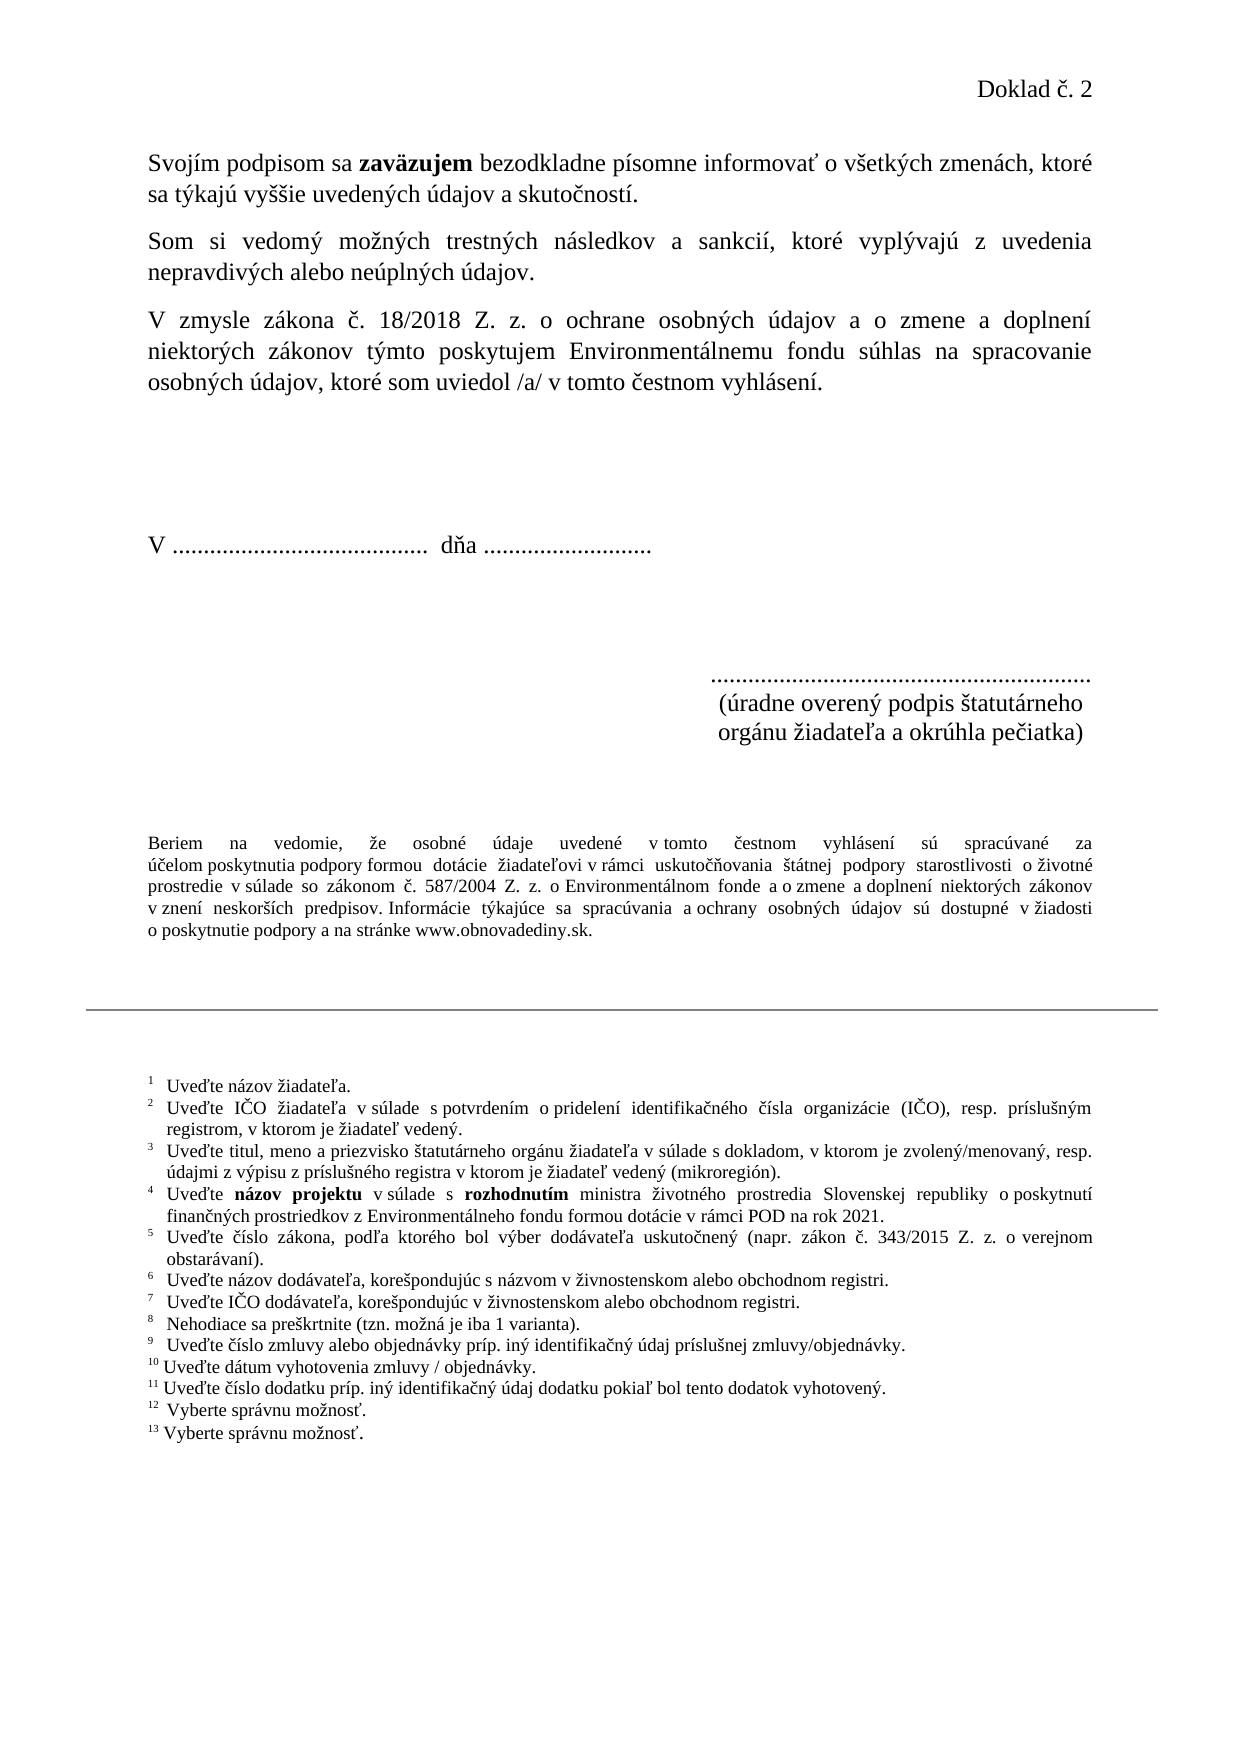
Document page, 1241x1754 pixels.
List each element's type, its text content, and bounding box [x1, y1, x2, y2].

text 8 Nehodiace sa preškrtnite (tzn. možná je iba 1 varianta). [148, 1312, 1093, 1334]
text V zmysle zákona č. 18/2018 Z. z. o ochrane osobných údajov a o zmene a doplnení niektorých zákonov týmto poskytujem Environmentálnemu fondu súhlas na spracovanie osobných údajov, ktoré som uviedol /a/ v tomto čestnom vyhlásení. [148, 305, 1093, 396]
text 10 Uveďte dátum vyhotovenia zmluvy / objednávky. [148, 1356, 1093, 1377]
text 1 Uveďte názov žiadateľa. [148, 1073, 1093, 1097]
text 4 Uveďte názov projektu v súlade s rozhodnutím ministra životného prostredia Slovenskej republiky o poskytnutí finančných prostriedkov z Environmentálneho fondu formou dotácie v rámci POD na rok 2021. [148, 1183, 1093, 1226]
text 11 Uveďte číslo dodatku príp. iný identifikačný údaj dodatku pokiaľ bol tento dodatok vyhotovený. [148, 1377, 1093, 1399]
text ............................................................. [709, 659, 1093, 688]
text 3 Uveďte titul, meno a priezvisko štatutárneho orgánu žiadateľa v súlade s dokladom, v ktorom je zvolený/menovaný, resp. údajmi z výpisu z príslušného registra v ktorom je žiadateľ vedený (mikroregión). [148, 1140, 1093, 1183]
text (úradne overený podpis štatutárneho orgánu žiadateľa a okrúhla pečiatka) [709, 688, 1093, 746]
text 9 Uveďte číslo zmluvy alebo objednávky príp. iný identifikačný údaj príslušnej zmluvy/objednávky. [148, 1334, 1093, 1356]
text Svojím podpisom sa zaväzujem bezodkladne písomne informovať o všetkých zmenách, ktoré sa týkajú vyššie uvedených údajov a skutočností. [148, 148, 1093, 207]
text Som si vedomý možných trestných následkov a sankcií, ktoré vyplývajú z uvedenia nepravdivých alebo neúplných údajov. [148, 226, 1093, 286]
text 2 Uveďte IČO žiadateľa v súlade s potvrdením o pridelení identifikačného čísla organizácie (IČO), resp. príslušným registrom, v ktorom je žiadateľ vedený. [148, 1097, 1093, 1140]
text 6 Uveďte názov dodávateľa, korešpondujúc s názvom v živnostenskom alebo obchodnom registri. [148, 1269, 1093, 1291]
text 12 Vyberte správnu možnosť. [148, 1399, 1093, 1420]
text Beriem na vedomie, že osobné údaje uvedené v tomto čestnom vyhlásení sú spracúvané za účelom poskytnutia podpory formou dotácie žiadateľovi v rámci uskutočňovania štátnej podpory starostlivosti o životné prostredie v súlade so zákonom č. 587/2004 Z. z. o Environmentálnom fonde a o zmene a doplnení niektorých zákonov v znení neskorších predpisov. Informácie týkajúce sa spracúvania a ochrany osobných údajov sú dostupné v žiadosti o poskytnutie podpory a na stránke www.obnovadediny.sk. [148, 832, 1093, 940]
text 5 Uveďte číslo zákona, podľa ktorého bol výber dodávateľa uskutočnený (napr. zákon č. 343/2015 Z. z. o verejnom obstarávaní). [148, 1226, 1093, 1269]
text 13 Vyberte správnu možnosť. [148, 1420, 1093, 1444]
text 7 Uveďte IČO dodávateľa, korešpondujúc v živnostenskom alebo obchodnom registri. [148, 1291, 1093, 1312]
text V ......................................... dňa ........................... [148, 530, 1093, 559]
